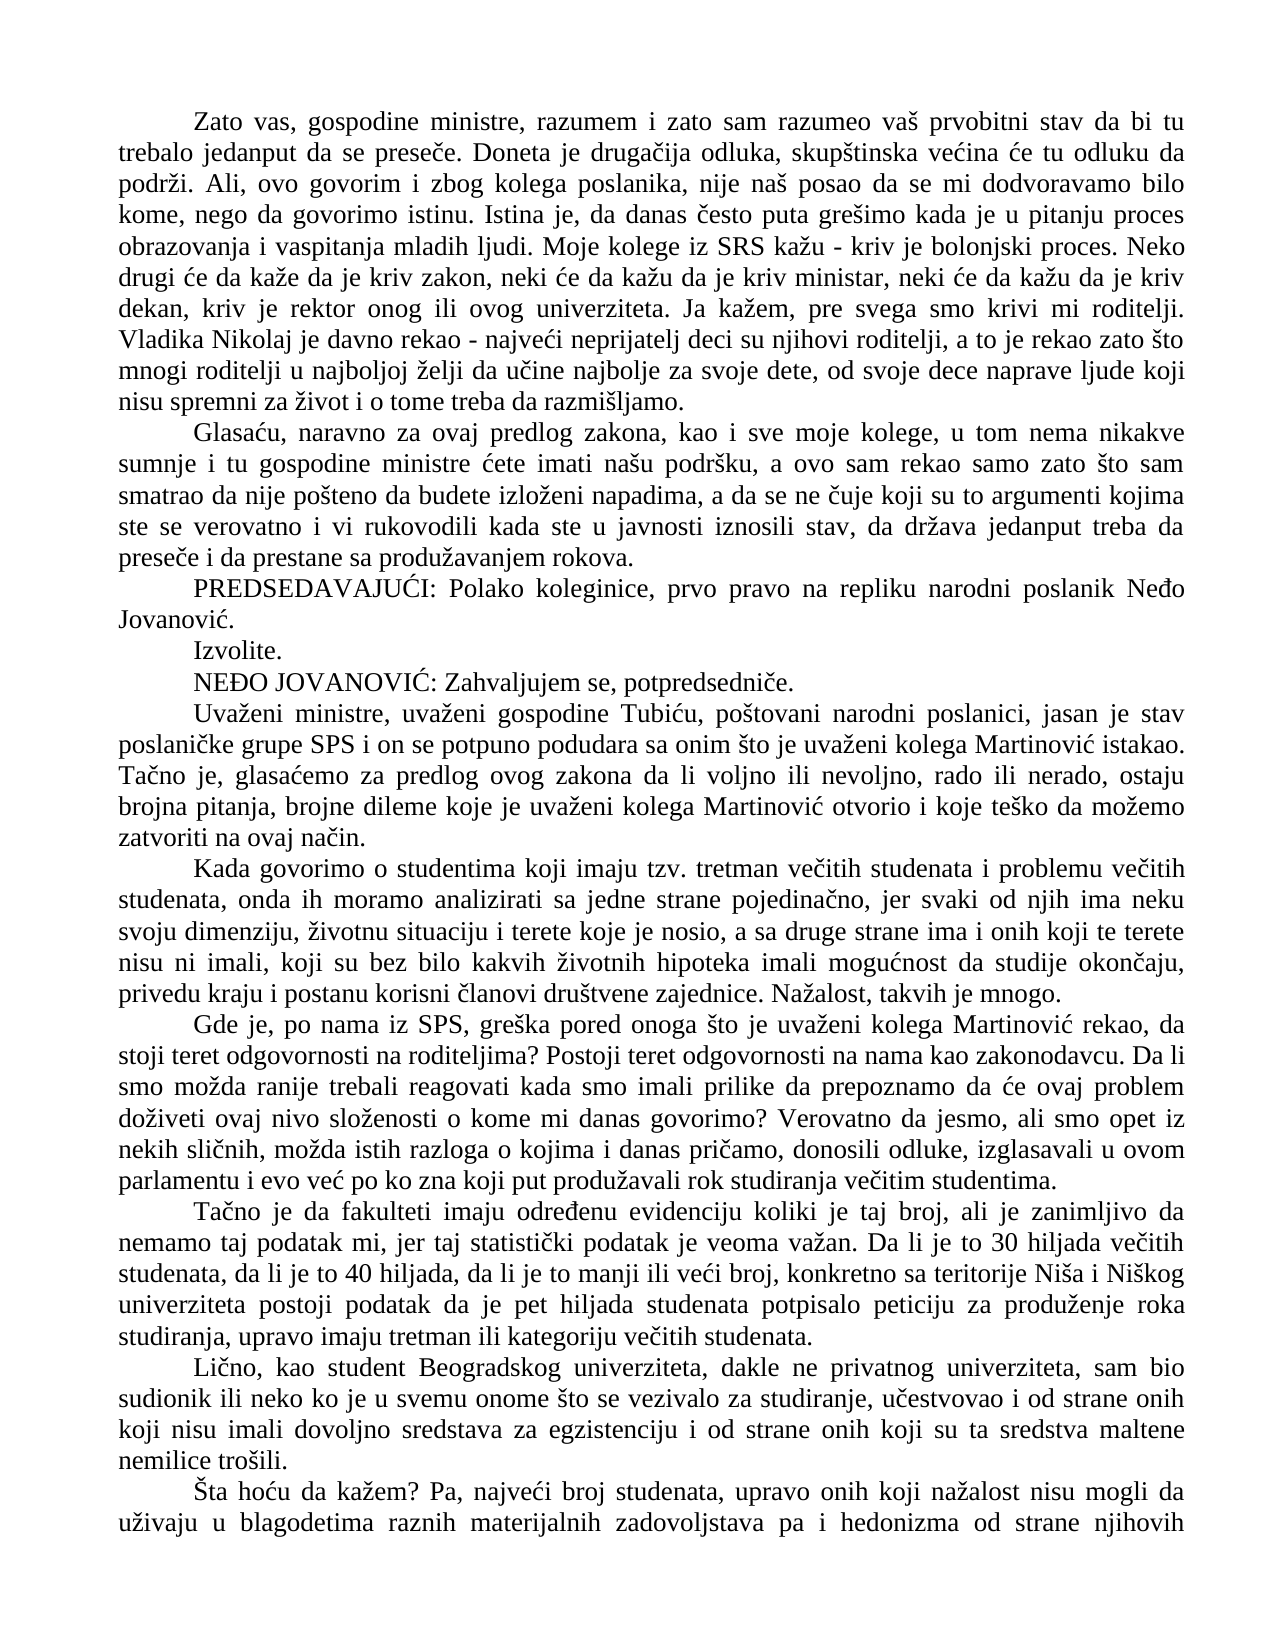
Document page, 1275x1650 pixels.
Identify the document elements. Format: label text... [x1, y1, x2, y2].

text Gde je, po nama iz SPS, greška pored onoga što je uvaženi kolega Martinović rekao, da stoji teret odgovornosti na roditeljima? Postoji teret odgovornosti na nama kao zakonodavcu. Da li smo možda ranije trebali reagovati kada smo imali prilike da prepoznamo da će ovaj problem doživeti ovaj nivo složenosti o kome mi danas govorimo? Verovatno da jesmo, ali smo opet iz nekih sličnih, možda istih razloga o kojima i danas pričamo, donosili odluke, izglasavali u ovom parlamentu i evo već po ko zna koji put produžavali rok studiranja večitim studentima. [118, 1008, 1186, 1195]
text Glasaću, naravno za ovaj predlog zakona, kao i sve moje kolege, u tom nema nikakve sumnje i tu gospodine ministre ćete imati našu podršku, a ovo sam rekao samo zato što sam smatrao da nije pošteno da budete izloženi napadima, a da se ne čuje koji su to argumenti kojima ste se verovatno i vi rukovodili kada ste u javnosti iznosili stav, da država jedanput treba da preseče i da prestane sa produžavanjem rokova. [118, 416, 1186, 572]
text Uvaženi ministre, uvaženi gospodine Tubiću, poštovani narodni poslanici, jasan je stav poslaničke grupe SPS i on se potpuno podudara sa onim što je uvaženi kolega Martinović istakao. Tačno je, glasaćemo za predlog ovog zakona da li voljno ili nevoljno, rado ili nerado, ostaju brojna pitanja, brojne dileme koje je uvaženi kolega Martinović otvorio i koje teško da možemo zatvoriti na ovaj način. [118, 697, 1186, 852]
text Zato vas, gospodine ministre, razumem i zato sam razumeo vaš prvobitni stav da bi tu trebalo jedanput da se preseče. Doneta je drugačija odluka, skupštinska većina će tu odluku da podrži. Ali, ovo govorim i zbog kolega poslanika, nije naš posao da se mi dodvoravamo bilo kome, nego da govorimo istinu. Istina je, da danas često puta grešimo kada je u pitanju proces obrazovanja i vaspitanja mladih ljudi. Moje kolege iz SRS kažu - kriv je bolonjski proces. Neko drugi će da kaže da je kriv zakon, neki će da kažu da je kriv ministar, neki će da kažu da je kriv dekan, kriv je rektor onog ili ovog univerziteta. Ja kažem, pre svega smo krivi mi roditelji. Vladika Nikolaj je davno rekao - najveći neprijatelj deci su njihovi roditelji, a to je rekao zato što mnogi roditelji u najboljoj želji da učine najbolje za svoje dete, od svoje dece naprave ljude koji nisu spremni za život i o tome treba da razmišljamo. [118, 105, 1186, 416]
text Lično, kao student Beogradskog univerziteta, dakle ne privatnog univerziteta, sam bio sudionik ili neko ko je u svemu onome što se vezivalo za studiranje, učestvovao i od strane onih koji nisu imali dovoljno sredstava za egzistenciju i od strane onih koji su ta sredstva maltene nemilice trošili. [118, 1351, 1186, 1475]
text Izvolite. [118, 634, 1186, 666]
text Tačno je da fakulteti imaju određenu evidenciju koliki je taj broj, ali je zanimljivo da nemamo taj podatak mi, jer taj statistički podatak je veoma važan. Da li je to 30 hiljada večitih studenata, da li je to 40 hiljada, da li je to manji ili veći broj, konkretno sa teritorije Niša i Niškog univerziteta postoji podatak da je pet hiljada studenata potpisalo peticiju za produženje roka studiranja, upravo imaju tretman ili kategoriju večitih studenata. [118, 1195, 1186, 1351]
text Kada govorimo o studentima koji imaju tzv. tretman večitih studenata i problemu večitih studenata, onda ih moramo analizirati sa jedne strane pojedinačno, jer svaki od njih ima neku svoju dimenziju, životnu situaciju i terete koje je nosio, a sa druge strane ima i onih koji te terete nisu ni imali, koji su bez bilo kakvih životnih hipoteka imali mogućnost da studije okončaju, privedu kraju i postanu korisni članovi društvene zajednice. Nažalost, takvih je mnogo. [118, 852, 1186, 1008]
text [118, 1475, 1186, 1538]
text PREDSEDAVAJUĆI: Polako koleginice, prvo pravo na repliku narodni poslanik Neđo Jovanović. [118, 572, 1186, 634]
text NEĐO JOVANOVIĆ: Zahvaljujem se, potpredsedniče. [118, 666, 1186, 697]
